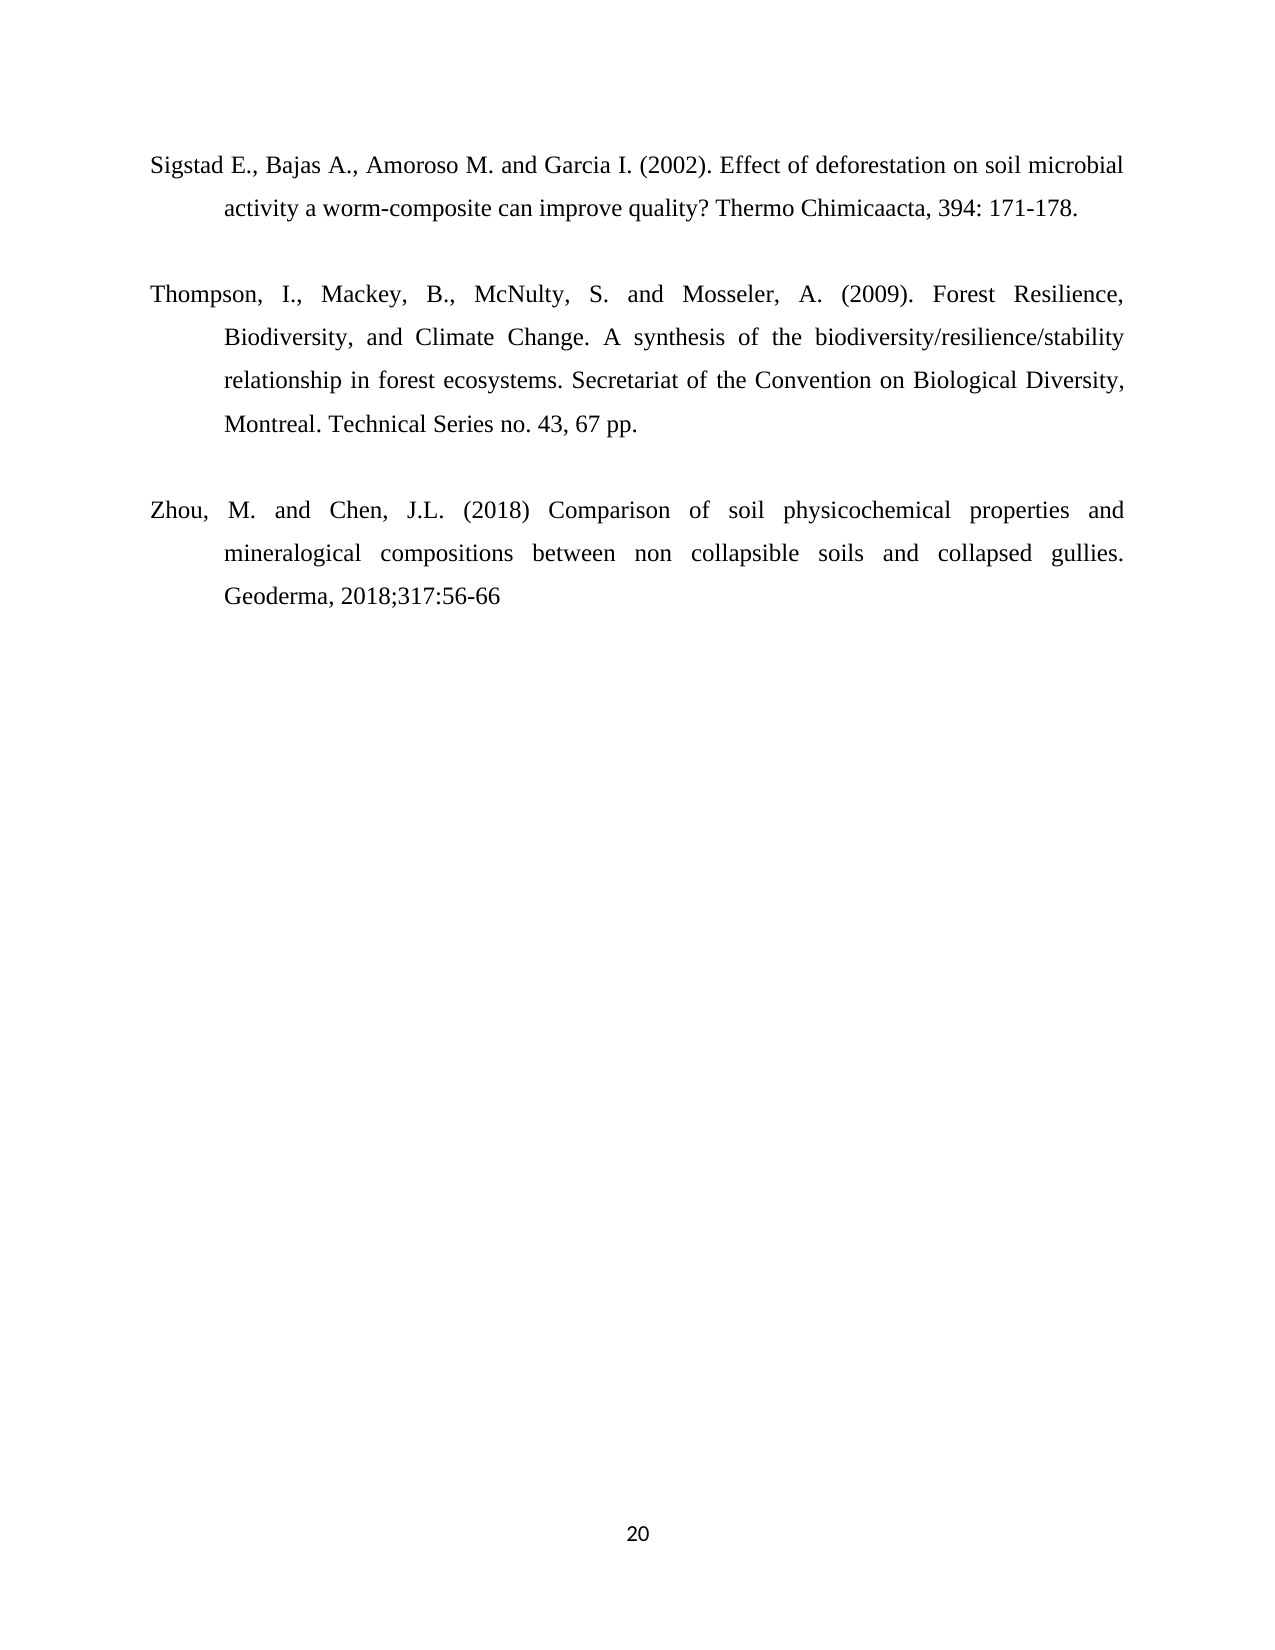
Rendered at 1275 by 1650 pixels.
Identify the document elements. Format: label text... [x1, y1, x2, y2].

text Zhou, M. and Chen, J.L. (2018) Comparison of soil physicochemical properties and mineralogical compositions between non collapsible soils and collapsed gullies. Geoderma, 2018;317:56-66 [150, 495, 1125, 610]
text Sigstad E., Bajas A., Amoroso M. and Garcia I. (2002). Effect of deforestation on soil microbial activity a worm-composite can improve quality? Thermo Chimicaacta, 394: 171-178. [150, 150, 1125, 222]
text Thompson, I., Mackey, B., McNulty, S. and Mosseler, A. (2009). Forest Resilience, Biodiversity, and Climate Change. A synthesis of the biodiversity/resilience/stability relationship in forest ecosystems. Secretariat of the Convention on Biological Diversity, Montreal. Technical Series no. 43, 67 pp. [150, 279, 1125, 437]
